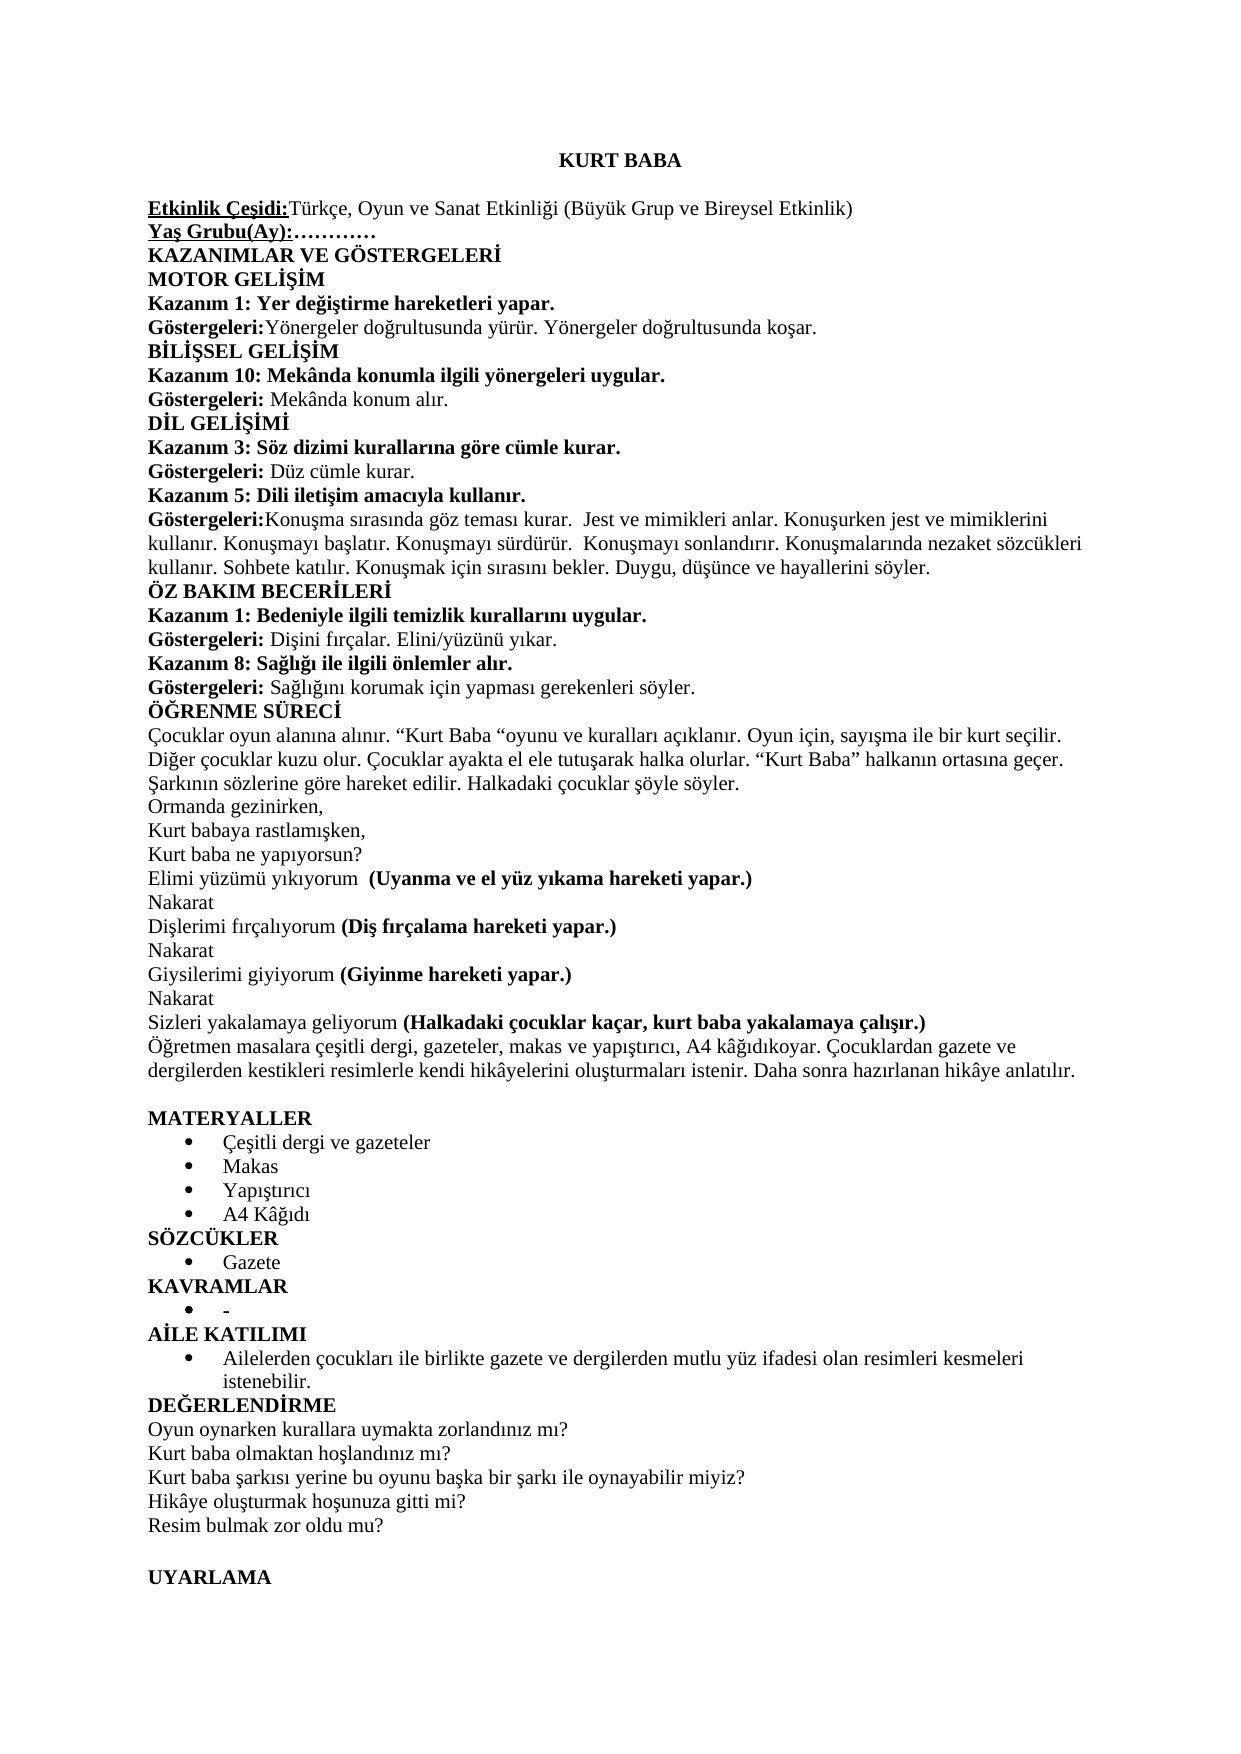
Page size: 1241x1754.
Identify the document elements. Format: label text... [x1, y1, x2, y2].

text Kurt baba şarkısı yerine bu oyunu başka bir şarkı ile oynayabilir miyiz? [148, 1466, 1092, 1489]
text Kazanım 1: Yer değiştirme hareketleri yapar. [148, 292, 1092, 316]
list Ailelerden çocukları ile birlikte gazete ve dergilerden mutlu yüz ifadesi olan resimleri kesmeleri istenebilir. [185, 1346, 1092, 1394]
text Ormanda gezinirken, [148, 795, 1092, 819]
text Kazanım 1: Bedeniyle ilgili temizlik kurallarını uygular. [148, 603, 1092, 627]
text Giysilerimi giyiyorum (Giyinme hareketi yapar.) [148, 962, 1092, 986]
text Göstergeleri: Dişini fırçalar. Elini/yüzünü yıkar. [148, 627, 1092, 651]
text Yaş Grubu(Ay):………… KAZANIMLAR VE GÖSTERGELERİ [148, 220, 1092, 268]
text Göstergeleri:Yönergeler doğrultusunda yürür. Yönergeler doğrultusunda koşar. [148, 316, 1092, 339]
text ÖZ BAKIM BECERİLERİ [148, 579, 1092, 603]
text Göstergeleri: Mekânda konum alır. [148, 387, 1092, 411]
text Resim bulmak zor oldu mu? [148, 1513, 1092, 1537]
text KURT BABA [148, 148, 1092, 172]
text Oyun oynarken kurallara uymakta zorlandınız mı? [148, 1418, 1092, 1442]
text Göstergeleri: Düz cümle kurar. [148, 459, 1092, 483]
text ÖĞRENME SÜRECİ [148, 699, 1092, 723]
text Etkinlik Çeşidi:Türkçe, Oyun ve Sanat Etkinliği (Büyük Grup ve Bireysel Etkinlik) [148, 196, 1092, 220]
list Gazete [185, 1250, 1092, 1274]
text Kazanım 3: Söz dizimi kurallarına göre cümle kurar. [148, 435, 1092, 459]
text UYARLAMA [148, 1566, 1092, 1589]
text Sizleri yakalamaya geliyorum (Halkadaki çocuklar kaçar, kurt baba yakalamaya çalışır.) [148, 1010, 1092, 1034]
list Makas [185, 1154, 1092, 1178]
text DEĞERLENDİRME [148, 1394, 1092, 1418]
text Çocuklar oyun alanına alınır. “Kurt Baba “oyunu ve kuralları açıklanır. Oyun için, sayışma ile bir kurt seçilir. Diğer çocuklar kuzu olur. Çocuklar ayakta el ele tutuşarak halka olurlar. “Kurt Baba” halkanın ortasına geçer. Şarkının sözlerine göre hareket edilir. Halkadaki çocuklar şöyle söyler. [148, 723, 1092, 795]
text Nakarat [148, 891, 1092, 914]
text MATERYALLER [148, 1106, 1092, 1130]
text DİL GELİŞİMİ [148, 411, 1092, 435]
text AİLE KATILIMI [148, 1322, 1092, 1346]
text Kurt baba olmaktan hoşlandınız mı? [148, 1442, 1092, 1466]
text Göstergeleri: Sağlığını korumak için yapması gerekenleri söyler. [148, 675, 1092, 699]
text Nakarat [148, 986, 1092, 1010]
text Kazanım 5: Dili iletişim amacıyla kullanır. [148, 483, 1092, 507]
text MOTOR GELİŞİM [148, 268, 1092, 292]
text Hikâye oluşturmak hoşunuza gitti mi? [148, 1489, 1092, 1513]
text KAVRAMLAR [148, 1274, 1092, 1298]
text Kazanım 10: Mekânda konumla ilgili yönergeleri uygular. [148, 363, 1092, 387]
text Öğretmen masalara çeşitli dergi, gazeteler, makas ve yapıştırıcı, A4 kâğıdıkoyar. Çocuklardan gazete ve dergilerden kestikleri resimlerle kendi hikâyelerini oluşturmaları istenir. Daha sonra hazırlanan hikâye anlatılır. [148, 1034, 1092, 1082]
text Kazanım 8: Sağlığı ile ilgili önlemler alır. [148, 651, 1092, 675]
list Yapıştırıcı [185, 1178, 1092, 1202]
text Göstergeleri:Konuşma sırasında göz teması kurar. Jest ve mimikleri anlar. Konuşurken jest ve mimiklerini kullanır. Konuşmayı başlatır. Konuşmayı sürdürür. Konuşmayı sonlandırır. Konuşmalarında nezaket sözcükleri kullanır. Sohbete katılır. Konuşmak için sırasını bekler. Duygu, düşünce ve hayallerini söyler. [148, 507, 1092, 579]
list Çeşitli dergi ve gazeteler [185, 1130, 1092, 1154]
text Elimi yüzümü yıkıyorum (Uyanma ve el yüz yıkama hareketi yapar.) [148, 867, 1092, 891]
text BİLİŞSEL GELİŞİM [148, 339, 1092, 363]
list A4 Kâğıdı [185, 1202, 1092, 1226]
text SÖZCÜKLER [148, 1226, 1092, 1250]
text Kurt babaya rastlamışken, [148, 819, 1092, 843]
text Dişlerimi fırçalıyorum (Diş fırçalama hareketi yapar.) [148, 914, 1092, 938]
text Nakarat [148, 938, 1092, 962]
text Kurt baba ne yapıyorsun? [148, 843, 1092, 867]
list - [185, 1298, 1092, 1322]
